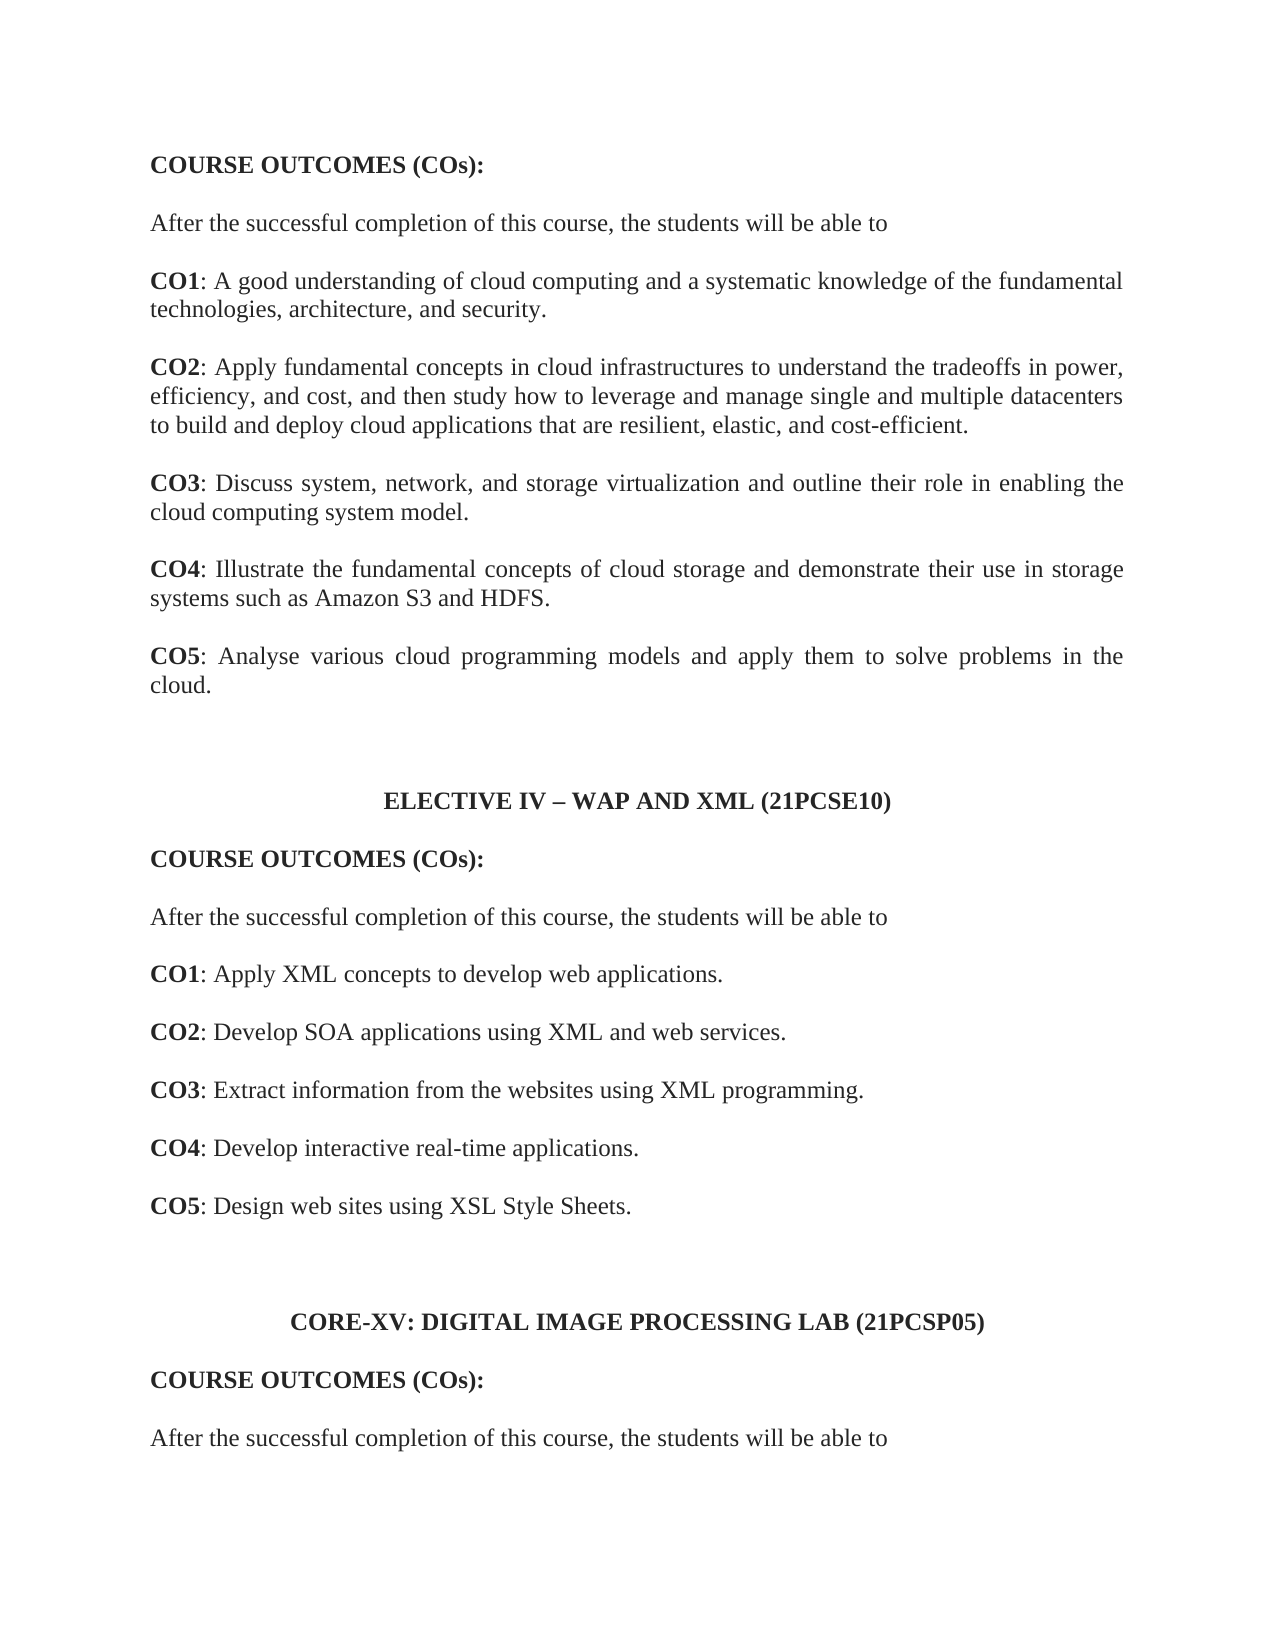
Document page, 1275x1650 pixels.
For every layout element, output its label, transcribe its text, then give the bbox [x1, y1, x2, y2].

text After the successful completion of this course, the students will be able to [150, 208, 1125, 237]
text CO3: Discuss system, network, and storage virtualization and outline their role in enabling the cloud computing system model. [150, 468, 1125, 525]
text CORE-XV: DIGITAL IMAGE PROCESSING LAB (21PCSP05) [150, 1307, 1125, 1336]
text CO1: Apply XML concepts to develop web applications. [150, 959, 1125, 988]
text CO5: Design web sites using XSL Style Sheets. [150, 1191, 1125, 1220]
text CO4: Develop interactive real-time applications. [150, 1133, 1125, 1162]
text CO2: Apply fundamental concepts in cloud infrastructures to understand the tradeoffs in power, efficiency, and cost, and then study how to leverage and manage single and multiple datacenters to build and deploy cloud applications that are resilient, elastic, and cost-efficient. [150, 352, 1125, 439]
text COURSE OUTCOMES (COs): [150, 844, 1125, 872]
text COURSE OUTCOMES (COs): [150, 1365, 1125, 1394]
text After the successful completion of this course, the students will be able to [150, 1423, 1125, 1452]
text CO2: Develop SOA applications using XML and web services. [150, 1017, 1125, 1046]
text CO1: A good understanding of cloud computing and a systematic knowledge of the fundamental technologies, architecture, and security. [150, 266, 1125, 323]
text CO3: Extract information from the websites using XML programming. [150, 1075, 1125, 1104]
text After the successful completion of this course, the students will be able to [150, 902, 1125, 930]
text ELECTIVE IV – WAP AND XML (21PCSE10) [150, 786, 1125, 814]
text COURSE OUTCOMES (COs): [150, 150, 1125, 179]
text CO4: Illustrate the fundamental concepts of cloud storage and demonstrate their use in storage systems such as Amazon S3 and HDFS. [150, 554, 1125, 612]
text CO5: Analyse various cloud programming models and apply them to solve problems in the cloud. [150, 641, 1125, 699]
